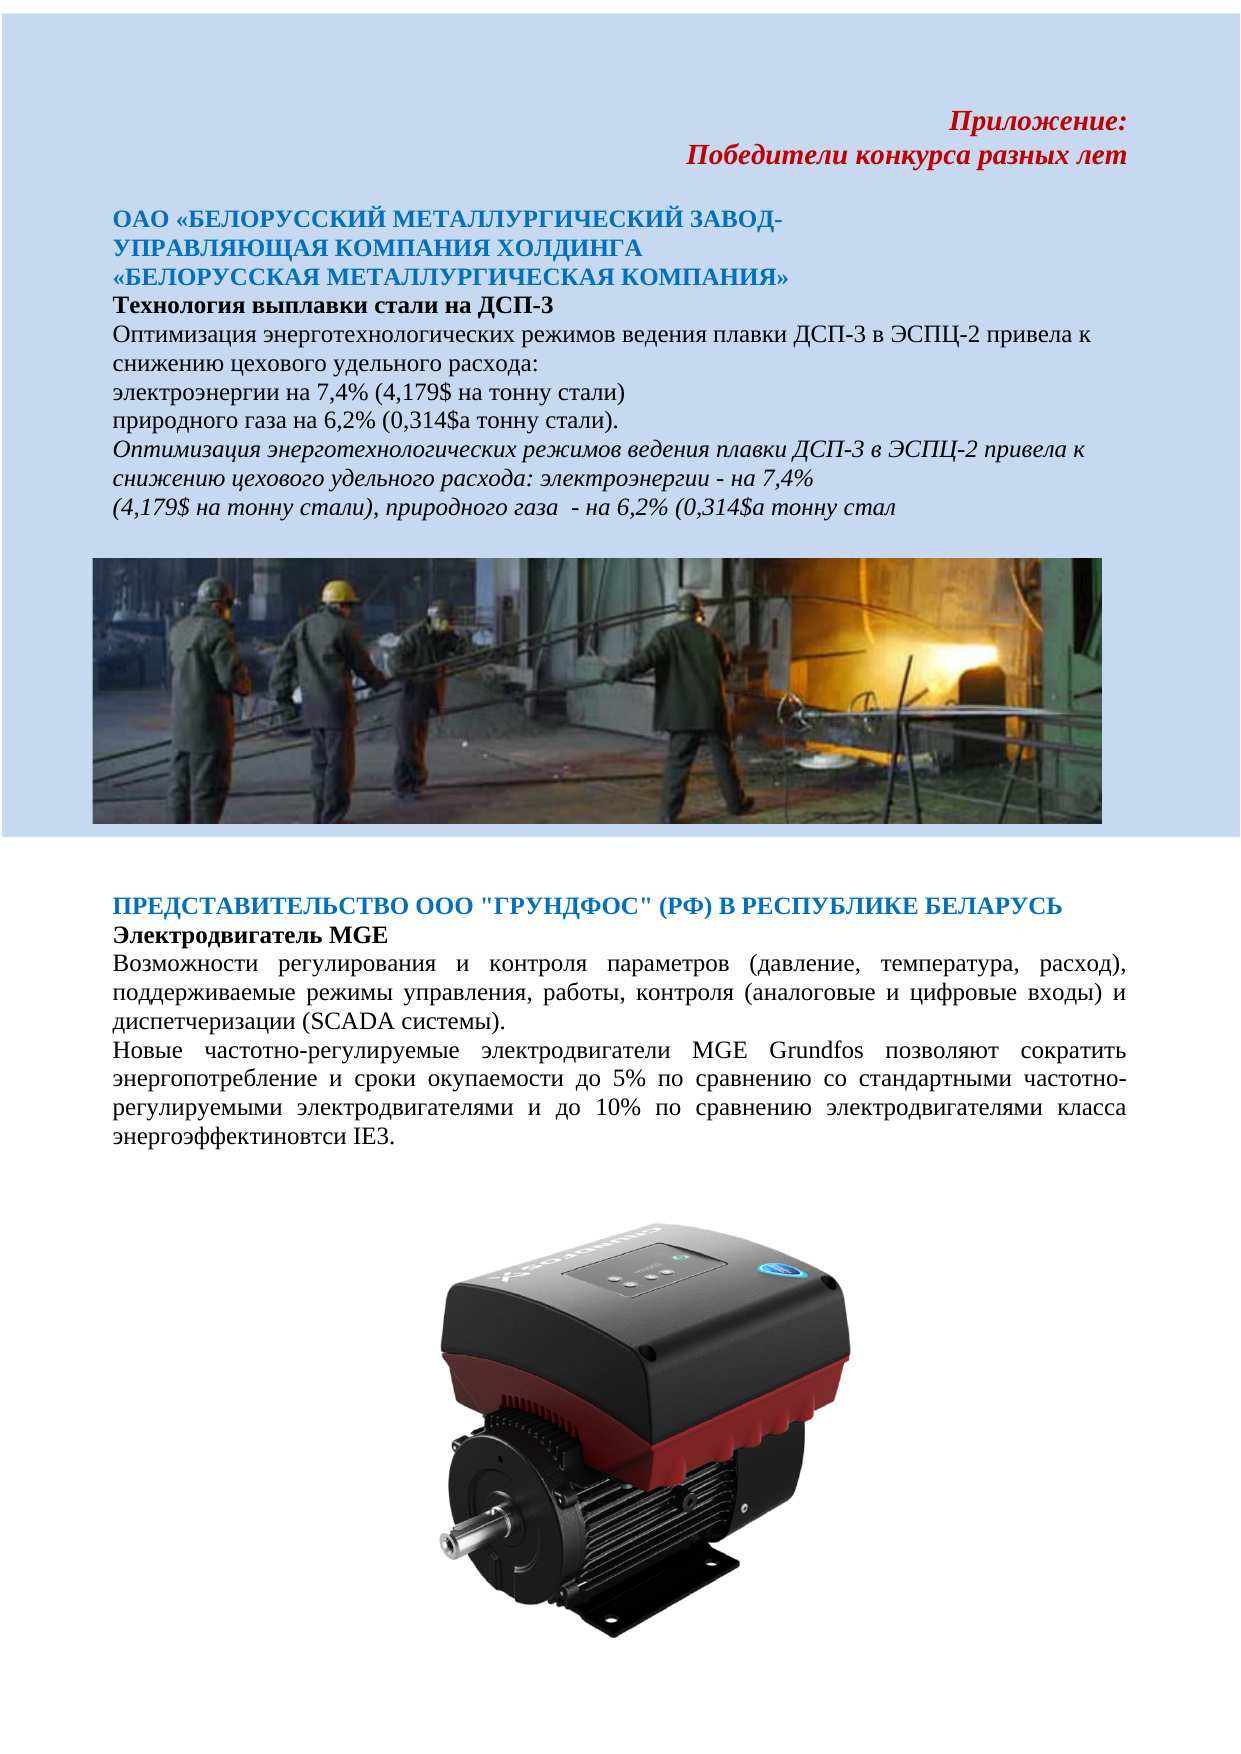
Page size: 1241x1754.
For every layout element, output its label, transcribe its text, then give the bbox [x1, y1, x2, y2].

text ПРЕДСТАВИТЕЛЬСТВО ООО "ГРУНДФОС" (РФ) В РЕСПУБЛИКЕ БЕЛАРУСЬ [112, 891, 1128, 920]
text Оптимизация энерготехнологических режимов ведения плавки ДСП-3 в ЭСПЦ-2 привела к снижению цехового удельного расхода: [112, 319, 1128, 377]
text Новые частотно-регулируемые электродвигатели MGE Grundfos позволяют сократить энергопотребление и сроки окупаемости до 5% по сравнению со стандартными частотно-регулируемыми электродвигателями и до 10% по сравнению электродвигателями класса энергоэффектиновтси IE3. [112, 1035, 1128, 1150]
picture [92, 558, 1102, 824]
text Приложение: [674, 103, 1128, 137]
text ОАО «БЕЛОРУССКИЙ МЕТАЛЛУРГИЧЕСКИЙ ЗАВОД- [112, 204, 1128, 233]
picture [396, 1207, 855, 1652]
text (4,179$ на тонну стали), природного газа - на 6,2% (0,314$а тонну стал [112, 492, 1128, 520]
text УПРАВЛЯЮЩАЯ КОМПАНИЯ ХОЛДИНГА [112, 233, 1128, 262]
text Электродвигатель MGE [112, 920, 1128, 948]
text Технология выплавки стали на ДСП-3 [112, 290, 1128, 319]
text электроэнергии на 7,4% (4,179$ на тонну стали) [112, 377, 1128, 405]
text Возможности регулирования и контроля параметров (давление, температура, расход), поддерживаемые режимы управления, работы, контроля (аналоговые и цифровые входы) и диспетчеризации (SCADA системы). [112, 948, 1128, 1035]
text Оптимизация энерготехнологических режимов ведения плавки ДСП-3 в ЭСПЦ-2 привела к снижению цехового удельного расхода: электроэнергии - на 7,4% [112, 434, 1128, 492]
text Победители конкурса разных лет [674, 137, 1128, 171]
text природного газа на 6,2% (0,314$а тонну стали). [112, 405, 1128, 434]
text «БЕЛОРУССКАЯ МЕТАЛЛУРГИЧЕСКАЯ КОМПАНИЯ» [112, 262, 1128, 290]
